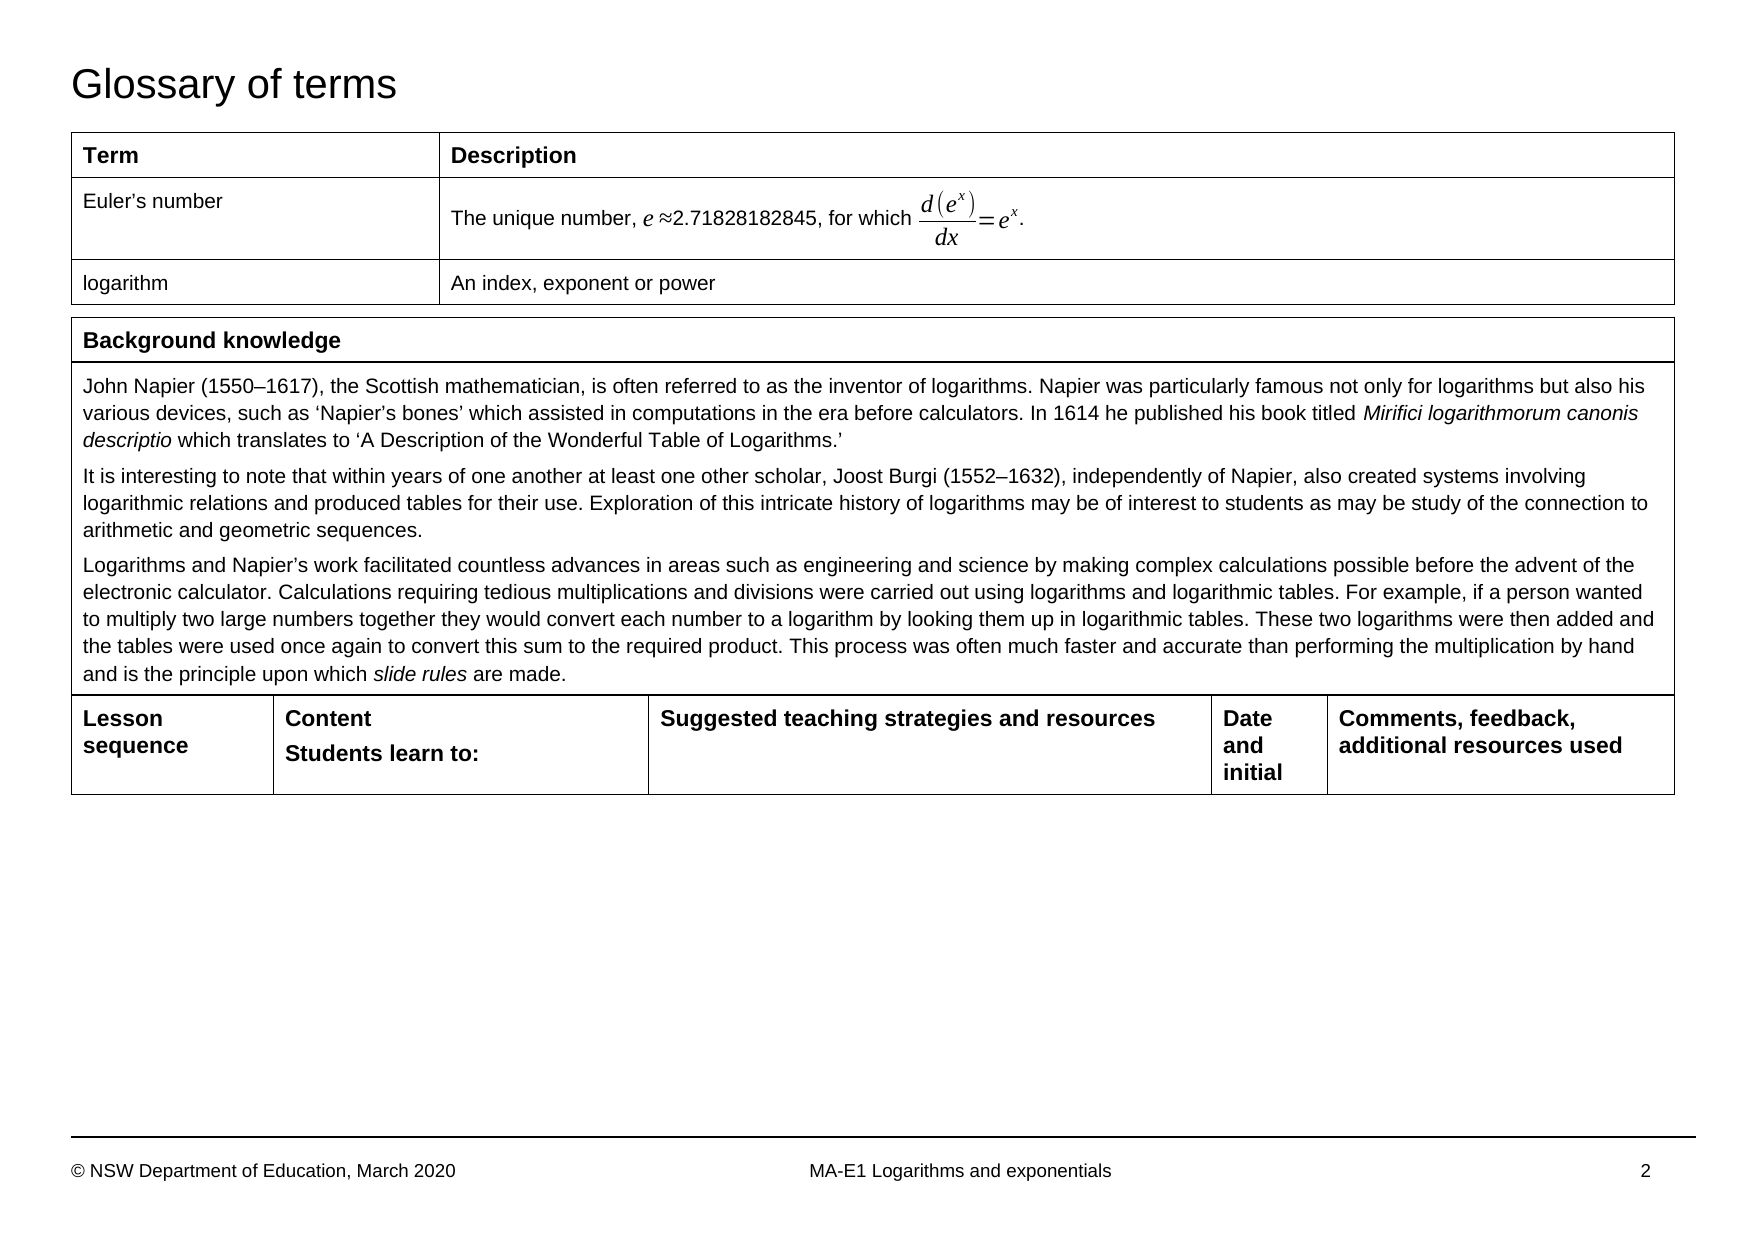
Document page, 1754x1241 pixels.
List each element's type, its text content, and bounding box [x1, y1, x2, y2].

table_cell The unique number, 2.71828182845, for which . [440, 178, 1674, 259]
table_cell logarithm [72, 260, 439, 303]
table_header Lesson sequence [72, 696, 273, 794]
table_header Suggested teaching strategies and resources [649, 696, 1211, 794]
table_header Comments, feedback, additional resources used [1328, 696, 1674, 794]
subtitle Glossary of terms [71, 59, 1695, 107]
table_cell Euler’s number [72, 178, 439, 259]
table_header Date and initial [1212, 696, 1327, 794]
table_header Term [72, 133, 439, 177]
table_cell John Napier (1550–1617), the Scottish mathematician, is often referred to as the inventor of logarithms. Napier was particularly famous not only for logarithms but also his various devices, such as ‘Napier’s bones’ which assisted in computations in the era before calculators. In 1614 he published his book titled Mirifici logarithmorum canonis descriptio which translates to ‘A Description of the Wonderful Table of Logarithms.’ It is interesting to note that within years of one another at least one other scholar, Joost Burgi (1552–1632), independently of Napier, also created systems involving logarithmic relations and produced tables for their use. Exploration of this intricate history of logarithms may be of interest to students as may be study of the connection to arithmetic and geometric sequences. Logarithms and Napier’s work facilitated countless advances in areas such as engineering and science by making complex calculations possible before the advent of the electronic calculator. Calculations requiring tedious multiplications and divisions were carried out using logarithms and logarithmic tables. For example, if a person wanted to multiply two large numbers together they would convert each number to a logarithm by looking them up in logarithmic tables. These two logarithms were then added and the tables were used once again to convert this sum to the required product. This process was often much faster and accurate than performing the multiplication by hand and is the principle upon which slide rules are made. [72, 363, 1674, 694]
table_cell An index, exponent or power [440, 260, 1674, 303]
table_header Content Students learn to: [274, 696, 648, 794]
table_header Background knowledge [72, 318, 1674, 361]
table_header Description [440, 133, 1674, 177]
